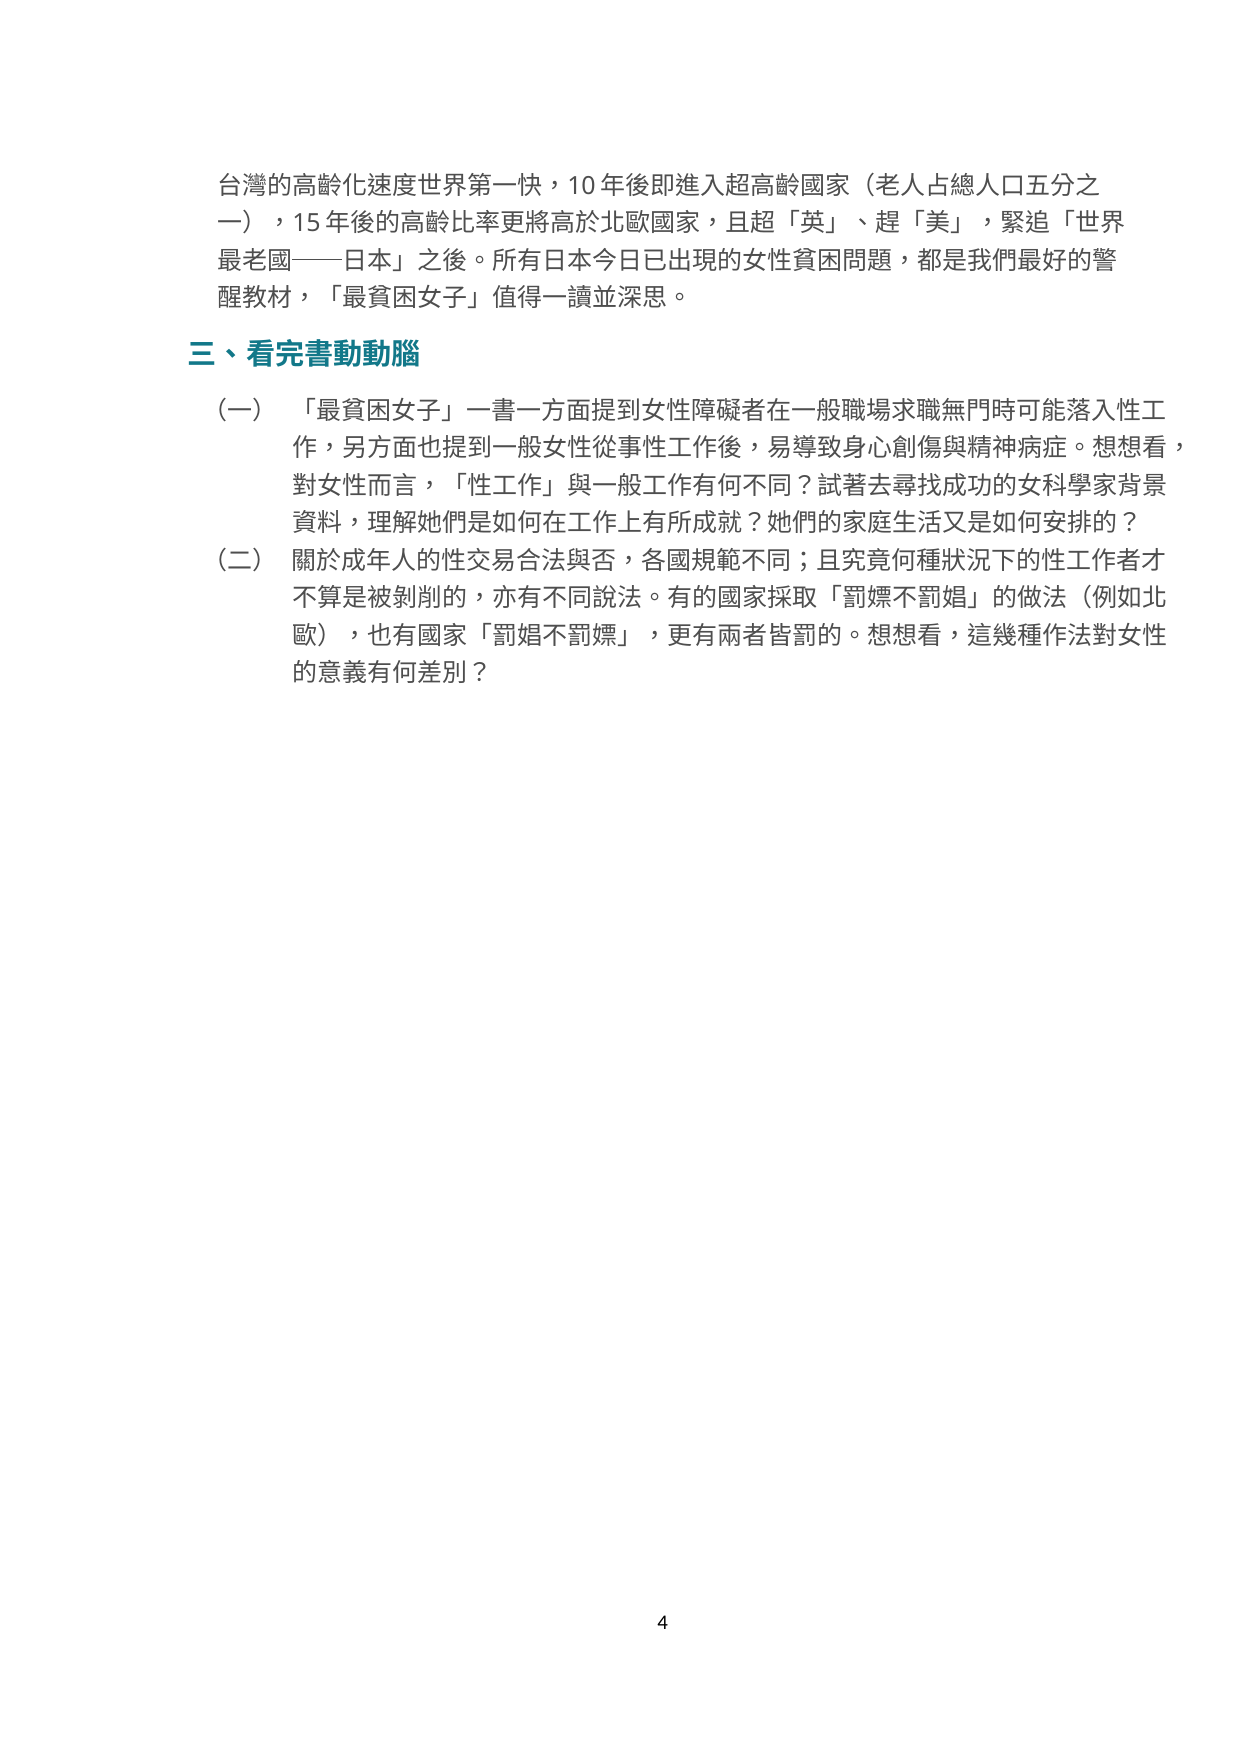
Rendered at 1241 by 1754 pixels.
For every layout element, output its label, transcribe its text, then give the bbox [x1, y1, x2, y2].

list 關於成年人的性交易合法與否，各國規範不同；且究竟何種狀況下的性工作者才不算是被剝削的，亦有不同說法。有的國家採取「罰嫖不罰娼」的做法（例如北歐），也有國家「罰娼不罰嫖」，更有兩者皆罰的。想想看，這幾種作法對女性的意義有何差別？ [202, 539, 1172, 689]
text 三、看完書動動腦 [187, 314, 1137, 389]
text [187, 164, 1137, 314]
list 「最貧困女子」一書一方面提到女性障礙者在一般職場求職無門時可能落入性工作，另方面也提到一般女性從事性工作後，易導致身心創傷與精神病症。想想看，對女性而言，「性工作」與一般工作有何不同？試著去尋找成功的女科學家背景資料，理解她們是如何在工作上有所成就？她們的家庭生活又是如何安排的？ [202, 389, 1172, 539]
